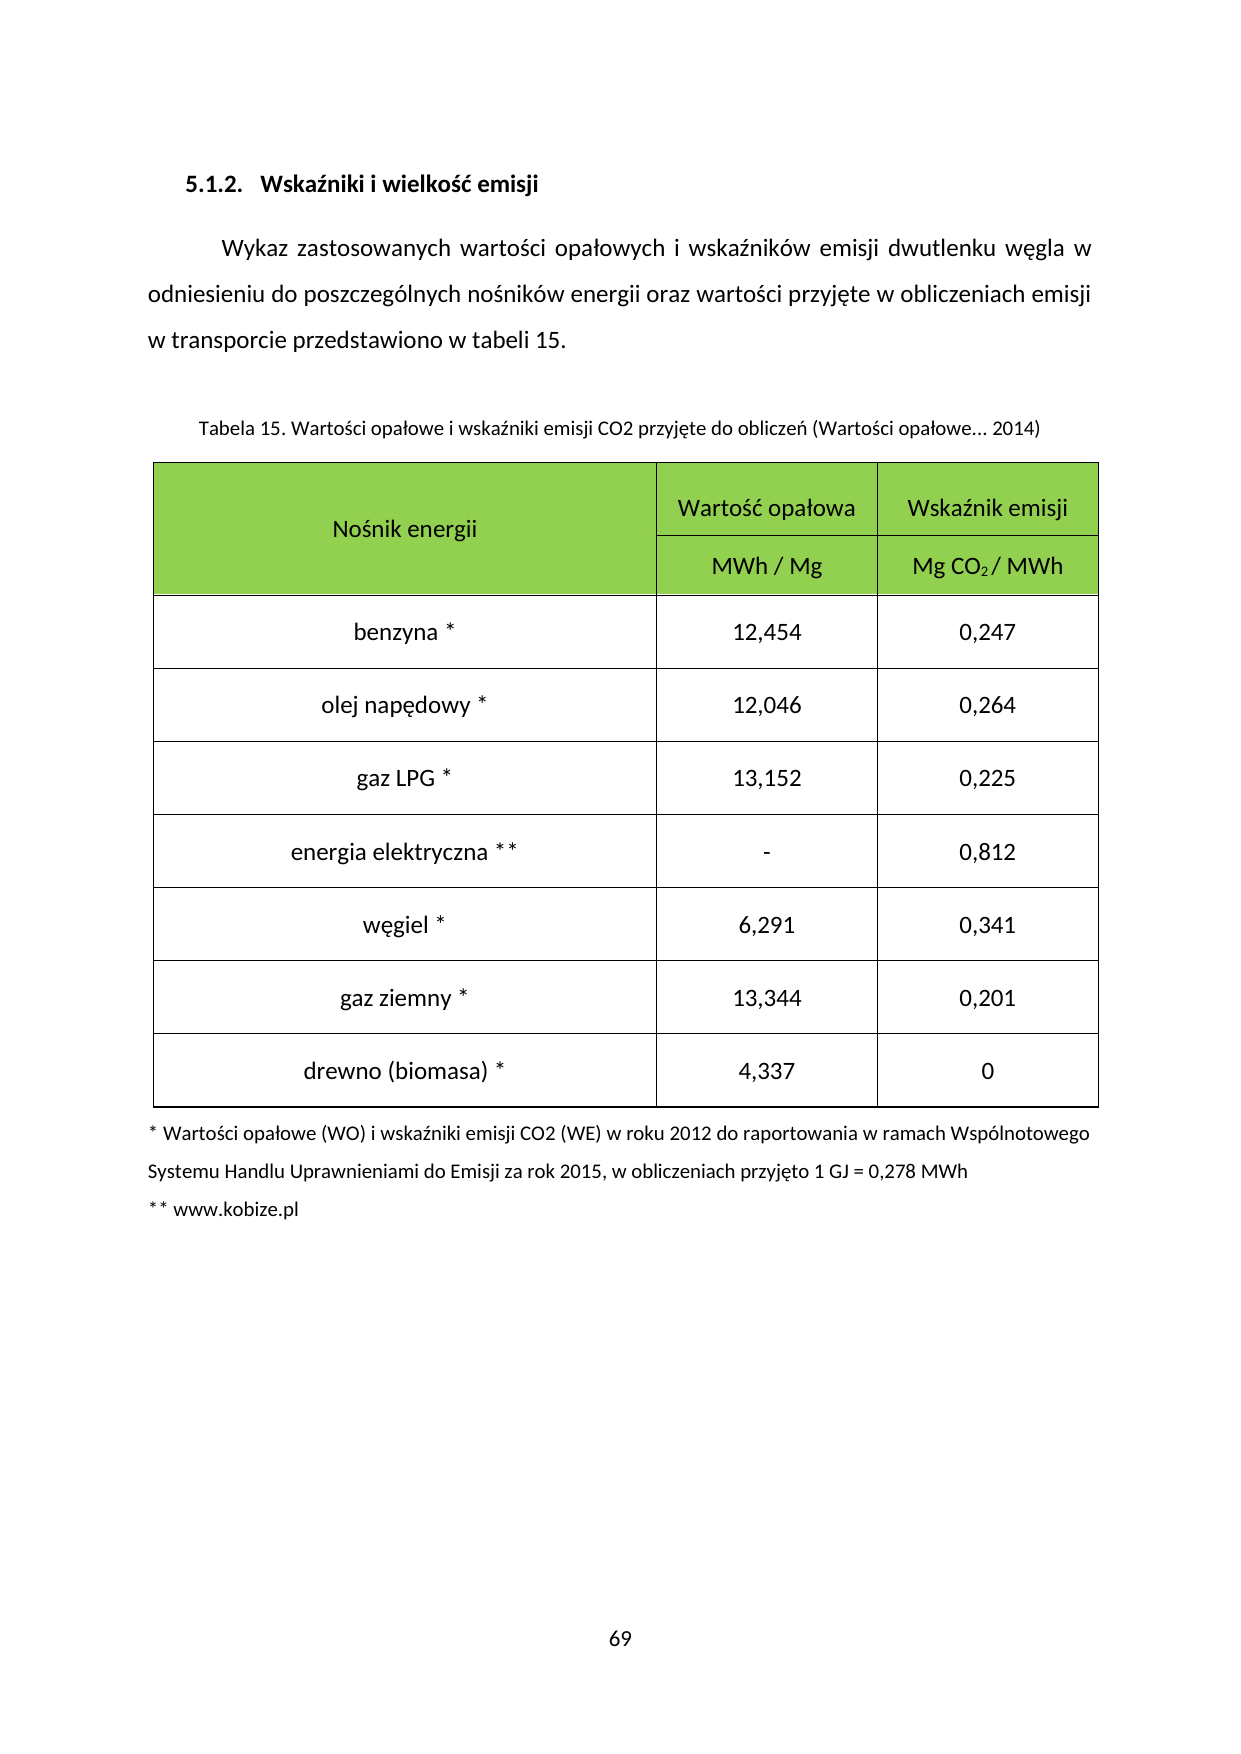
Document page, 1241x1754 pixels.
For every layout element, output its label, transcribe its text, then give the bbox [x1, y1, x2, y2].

table_cell 0,225 [878, 742, 1098, 814]
table_cell 0,812 [878, 815, 1098, 887]
table_cell węgiel * [154, 888, 656, 960]
text Wykaz zastosowanych wartości opałowych i wskaźników emisji dwutlenku węgla w odniesieniu do poszczególnych nośników energii oraz wartości przyjęte w obliczeniach emisji w transporcie przedstawiono w tabeli 15. [148, 233, 1093, 354]
table_cell drewno (biomasa) * [154, 1034, 656, 1106]
table_header Wartość opałowa [657, 463, 877, 535]
text Tabela 15. Wartości opałowe i wskaźniki emisji CO2 przyjęte do obliczeń (Wartości opałowe... 2014) [148, 416, 1093, 441]
table_cell benzyna * [154, 596, 656, 668]
text ** www.kobize.pl [148, 1196, 1093, 1222]
text * Wartości opałowe (WO) i wskaźniki emisji CO2 (WE) w roku 2012 do raportowania w ramach Wspólnotowego Systemu Handlu Uprawnieniami do Emisji za rok 2015, w obliczeniach przyjęto 1 GJ = 0,278 MWh [148, 1120, 1093, 1183]
table_cell 0,264 [878, 669, 1098, 741]
table_cell gaz ziemny * [154, 961, 656, 1033]
table_cell Mg CO2 / MWh [878, 536, 1098, 594]
table_cell gaz LPG * [154, 742, 656, 814]
table_cell 4,337 [657, 1034, 877, 1106]
table_cell MWh / Mg [657, 536, 877, 594]
table_header Nośnik energii [154, 463, 656, 594]
table_cell 6,291 [657, 888, 877, 960]
table_cell 0,201 [878, 961, 1098, 1033]
table_cell - [657, 815, 877, 887]
table_cell 12,046 [657, 669, 877, 741]
table_cell 0,341 [878, 888, 1098, 960]
table_cell 12,454 [657, 596, 877, 668]
table_cell 0 [878, 1034, 1098, 1106]
table_header Wskaźnik emisji [878, 463, 1098, 535]
table_cell 13,152 [657, 742, 877, 814]
table_cell 0,247 [878, 596, 1098, 668]
table_cell olej napędowy * [154, 669, 656, 741]
table_cell energia elektryczna ** [154, 815, 656, 887]
table_cell 13,344 [657, 961, 877, 1033]
subtitle Wskaźniki i wielkość emisji [185, 168, 1093, 199]
